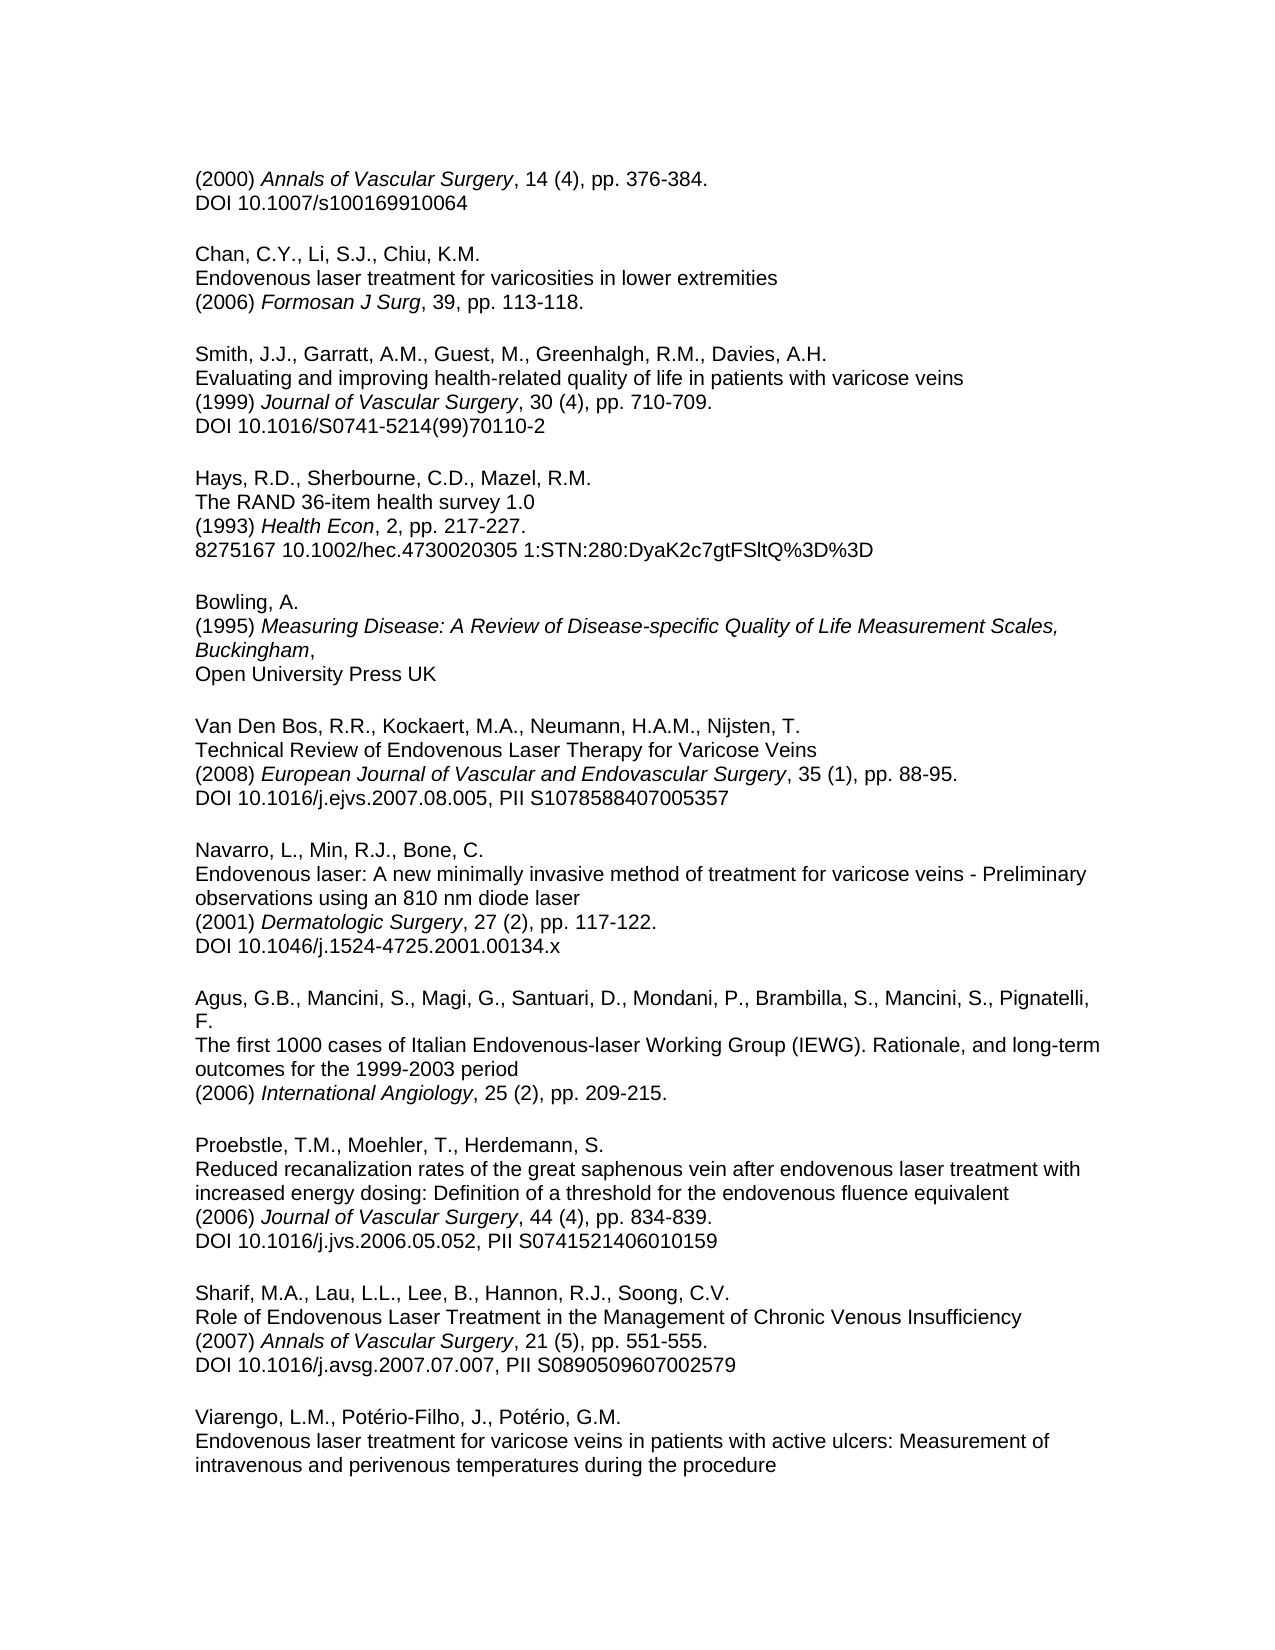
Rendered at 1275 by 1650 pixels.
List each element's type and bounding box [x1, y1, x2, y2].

table_cell [148, 148, 1127, 1496]
